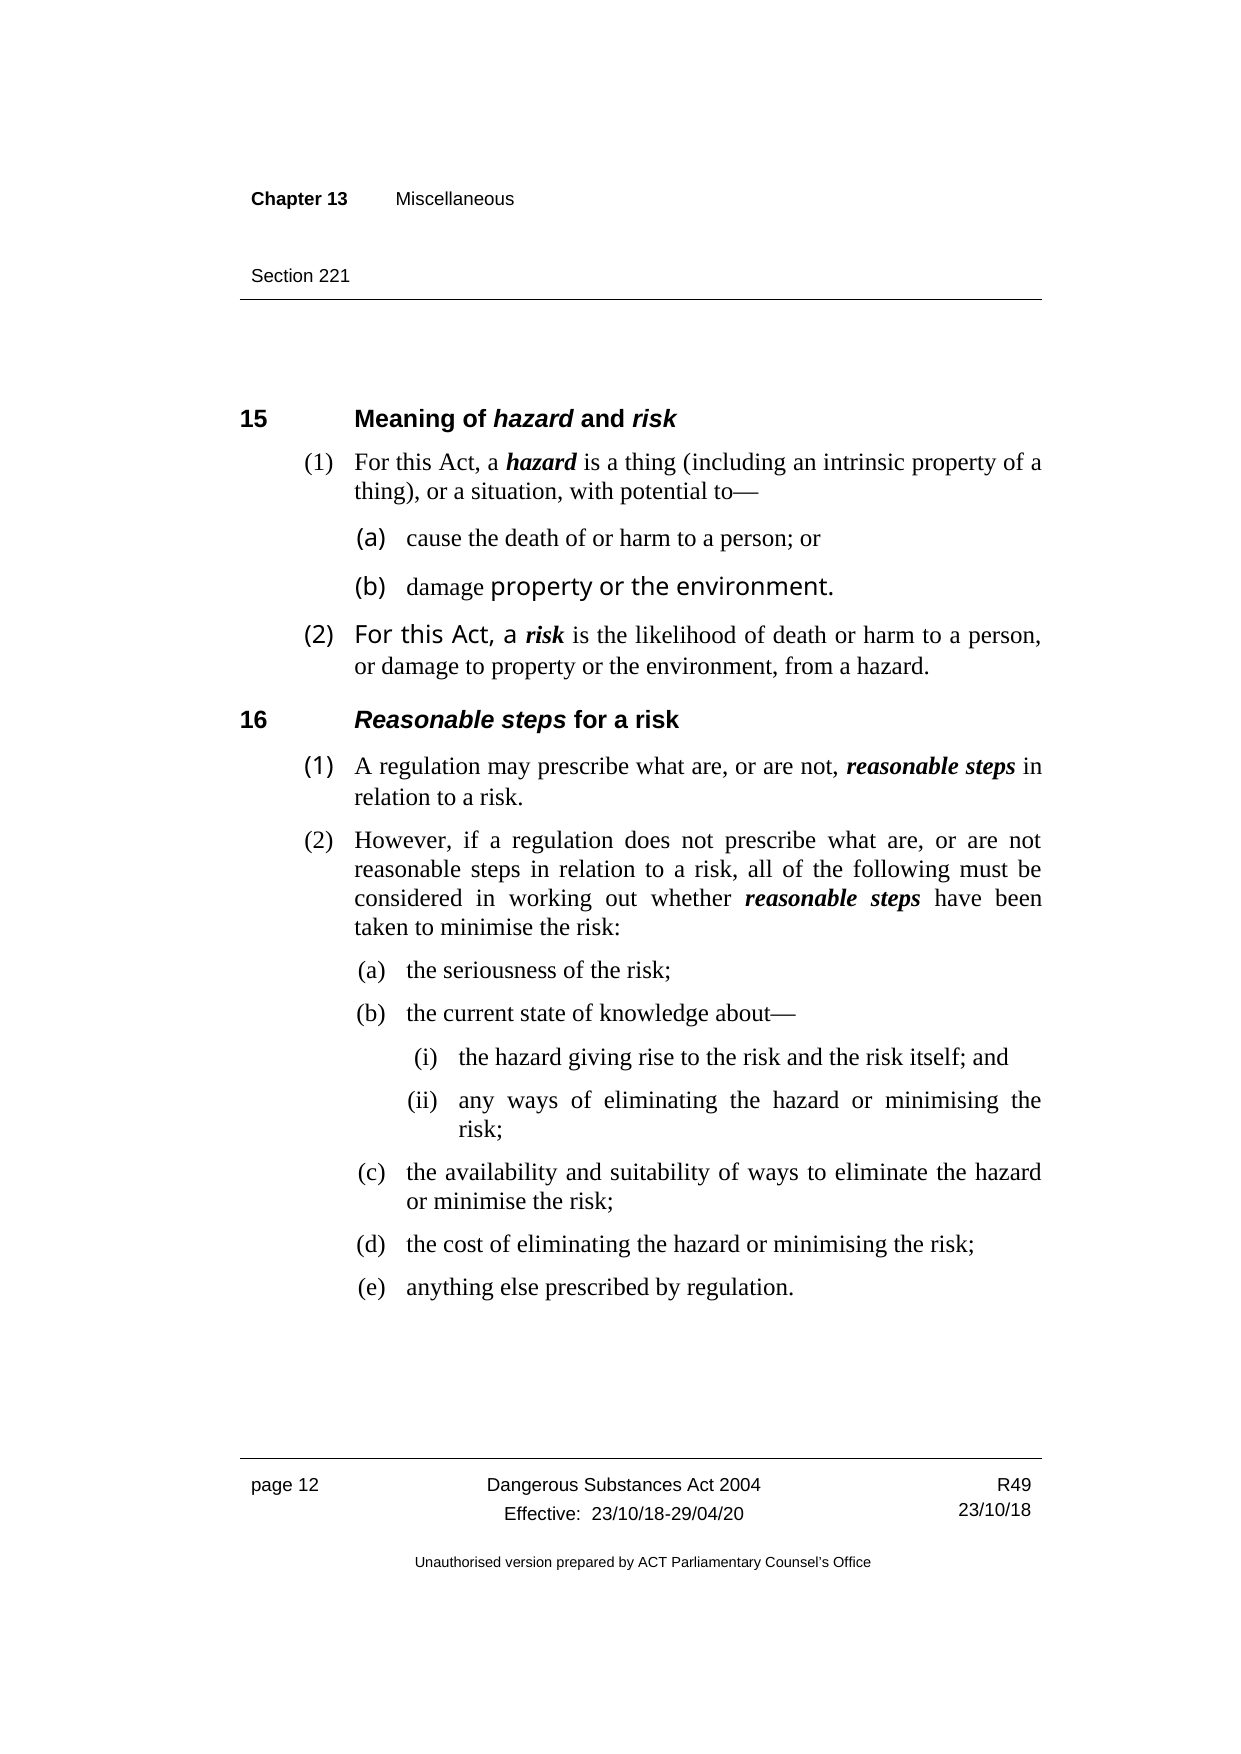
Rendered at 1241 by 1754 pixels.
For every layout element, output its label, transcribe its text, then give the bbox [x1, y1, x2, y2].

text (a) cause the death of or harm to a person; or [239, 519, 1042, 554]
text (2) However, if a regulation does not prescribe what are, or are not reasonable steps in relation to a risk, all of the following must be considered in working out whether reasonable steps have been taken to minimise the risk: [239, 825, 1042, 940]
text (1) A regulation may prescribe what are, or are not, reasonable steps in relation to a risk. [239, 748, 1042, 811]
text 15 Meaning of hazard and risk [239, 404, 1042, 433]
text 16 Reasonable steps for a risk [239, 705, 1042, 733]
text (2) For this Act, a risk is the likelihood of death or harm to a person, or damage to property or the environment, from a hazard. [239, 617, 1042, 680]
text (d) the cost of eliminating the hazard or minimising the risk; [239, 1229, 1042, 1258]
text (i) the hazard giving rise to the risk and the risk itself; and [239, 1042, 1042, 1070]
text (1) For this Act, a hazard is a thing (including an intrinsic property of a thing), or a situation, with potential to— [239, 447, 1042, 505]
text (c) the availability and suitability of ways to eliminate the hazard or minimise the risk; [239, 1157, 1042, 1214]
text (b) the current state of knowledge about— [239, 998, 1042, 1027]
text (e) anything else prescribed by regulation. [239, 1272, 1042, 1301]
text (ii) any ways of eliminating the hazard or minimising the risk; [239, 1085, 1042, 1142]
text (a) the seriousness of the risk; [239, 955, 1042, 984]
text (b) damage property or the environment. [239, 568, 1042, 602]
